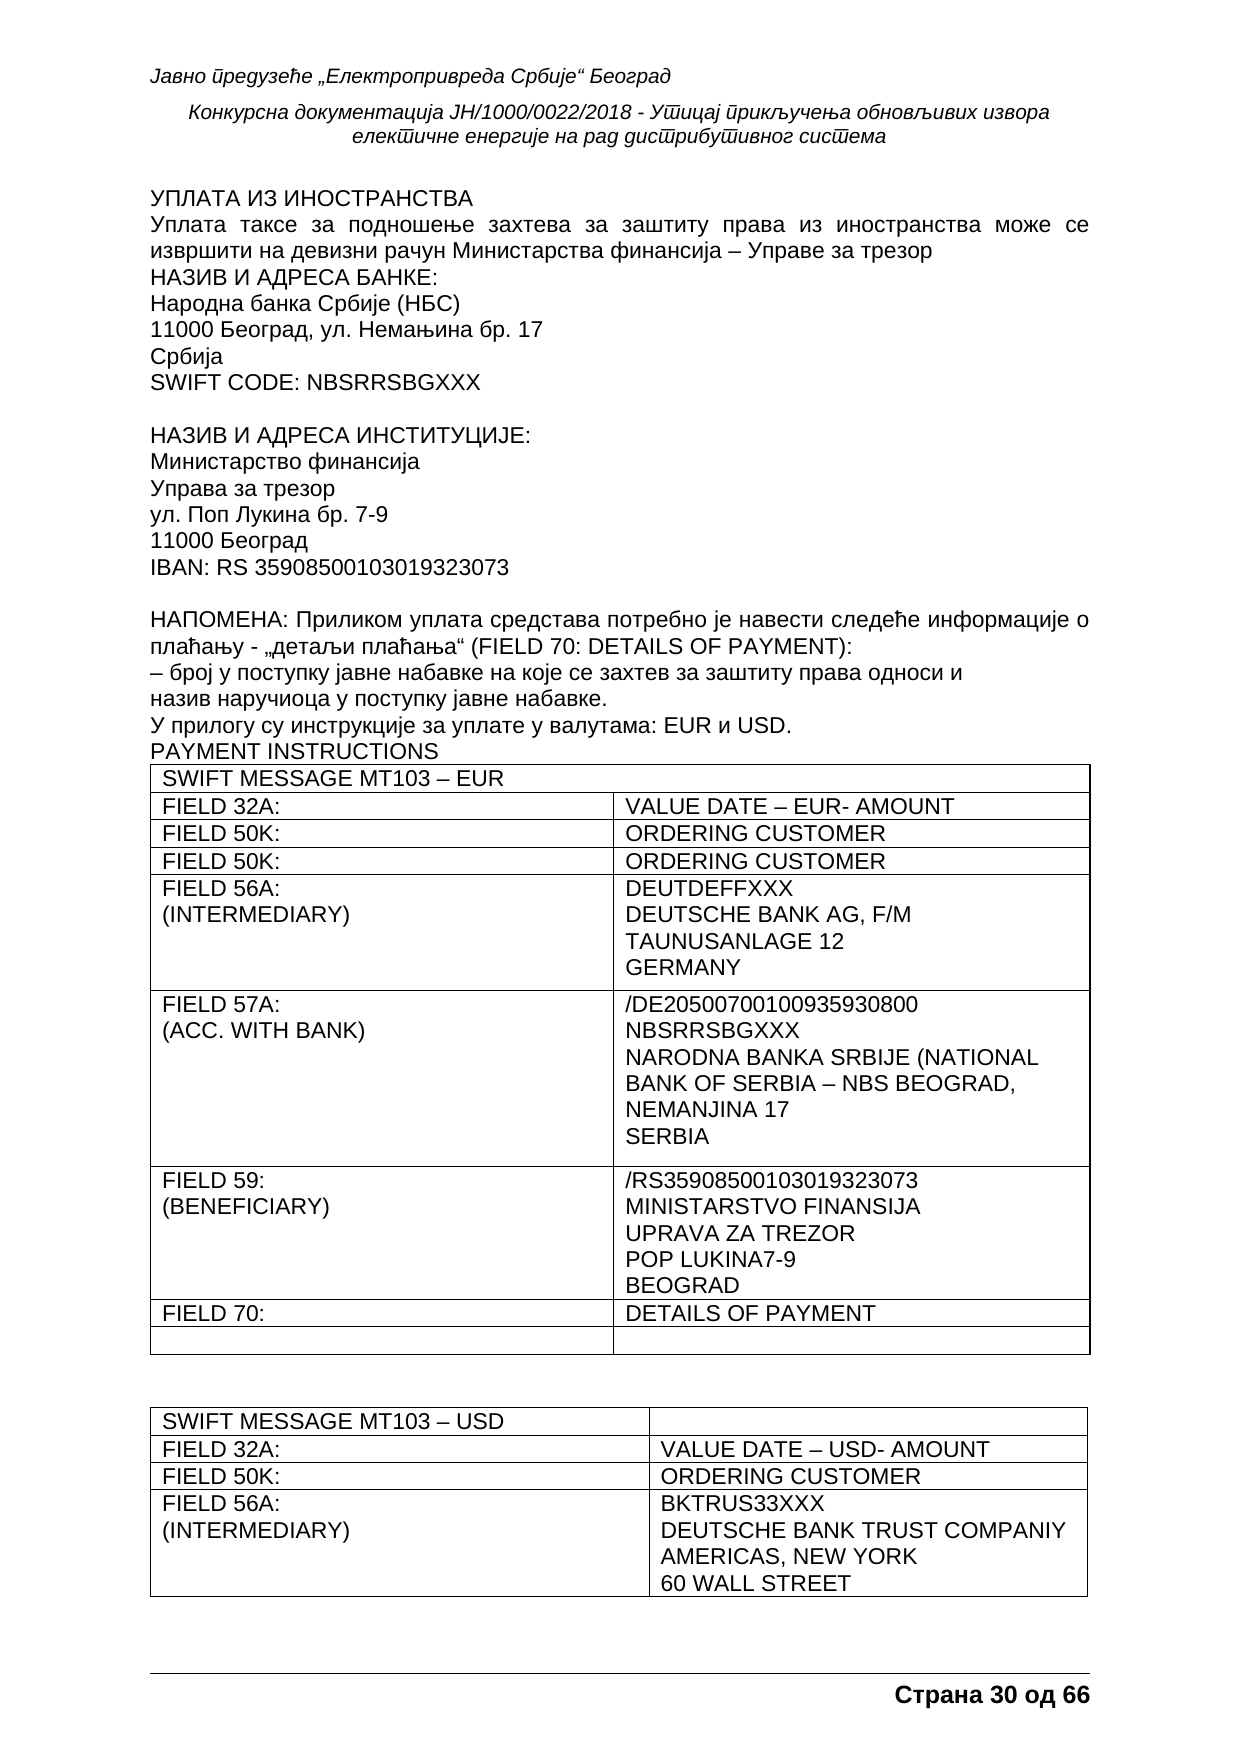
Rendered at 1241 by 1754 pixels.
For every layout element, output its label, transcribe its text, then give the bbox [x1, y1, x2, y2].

text НАЗИВ И АДРЕСА ИНСТИТУЦИЈЕ: [150, 422, 1090, 448]
table_cell /DE20500700100935930800 NBSRRSBGXXX NARODNA BANKA SRBIJE (NATIONAL BANK OF SERBIA – NBS BEOGRAD, NEMANJINA 17 SERBIA [614, 991, 1089, 1166]
text PAYMENT INSTRUCTIONS [150, 738, 1090, 764]
table_cell VALUE DATE – EUR- AMOUNT [614, 793, 1089, 819]
table_cell [614, 1327, 1089, 1353]
table_cell FIELD 50K: [151, 820, 613, 847]
table_cell ORDERING CUSTOMER [614, 820, 1089, 847]
text НАЗИВ И АДРЕСА БАНКЕ: [150, 264, 1090, 290]
table_cell FIELD 57A: (ACC. WITH BANK) [151, 991, 613, 1166]
table_header [650, 1408, 1087, 1434]
table_cell VALUE DATE – USD- AMOUNT [650, 1436, 1087, 1462]
table_cell DEUTDEFFXXX DEUTSCHE BANK AG, F/M TAUNUSANLAGE 12 GERMANY [614, 875, 1089, 990]
text Народна банка Србије (НБС) [150, 290, 1090, 316]
table_cell FIELD 50K: [151, 1463, 649, 1489]
text назив наручиоца у поступку јавне набавке. [150, 685, 1090, 712]
text Министарство финансија [150, 448, 1090, 474]
text 11000 Београд, ул. Немањина бр. 17 [150, 316, 1090, 343]
table_cell [151, 1327, 613, 1353]
table_cell FIELD 32A: [151, 793, 613, 819]
text Уплата таксе за подношење захтева за заштиту права из иностранства може се извршити на девизни рачун Министарства финансија – Управе за трезор [150, 211, 1090, 264]
table_cell FIELD 50K: [151, 848, 613, 874]
table_header SWIFT MESSAGE MT103 – USD [151, 1408, 649, 1434]
text У прилогу су инструкције за уплате у валутама: EUR и USD. [150, 712, 1090, 738]
table_cell ORDERING CUSTOMER [650, 1463, 1087, 1489]
text НАПОМЕНА: Приликом уплата средстава потребно је навести следеће информације о плаћању - „детаљи плаћања“ (FIELD 70: DETAILS OF PAYMENT): [150, 606, 1090, 659]
table_cell FIELD 59: (BENEFICIARY) [151, 1167, 613, 1299]
text IBAN: RS 35908500103019323073 [150, 553, 1090, 580]
table_header SWIFT MESSAGE MT103 – EUR [151, 765, 1089, 792]
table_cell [650, 1490, 1087, 1596]
table_cell DETAILS OF PAYMENT [614, 1300, 1089, 1326]
text Управа за трезор [150, 474, 1090, 501]
text УПЛАТА ИЗ ИНОСТРАНСТВА [150, 184, 1090, 211]
table_cell FIELD 32A: [151, 1436, 649, 1462]
text 11000 Београд [150, 527, 1090, 553]
text Србија [150, 343, 1090, 369]
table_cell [151, 1490, 649, 1596]
text ул. Поп Лукина бр. 7-9 [150, 501, 1090, 527]
table_cell /RS35908500103019323073 MINISTARSTVO FINANSIJA UPRAVA ZA TREZOR POP LUKINA7-9 BEOGRAD [614, 1167, 1089, 1299]
table_cell FIELD 70: [151, 1300, 613, 1326]
text – број у поступку јавне набавке на које се захтев за заштиту права односи и [150, 659, 1090, 685]
table_cell ORDERING CUSTOMER [614, 848, 1089, 874]
text SWIFT CODE: NBSRRSBGXXX [150, 369, 1090, 395]
table_cell FIELD 56A: (INTERMEDIARY) [151, 875, 613, 990]
